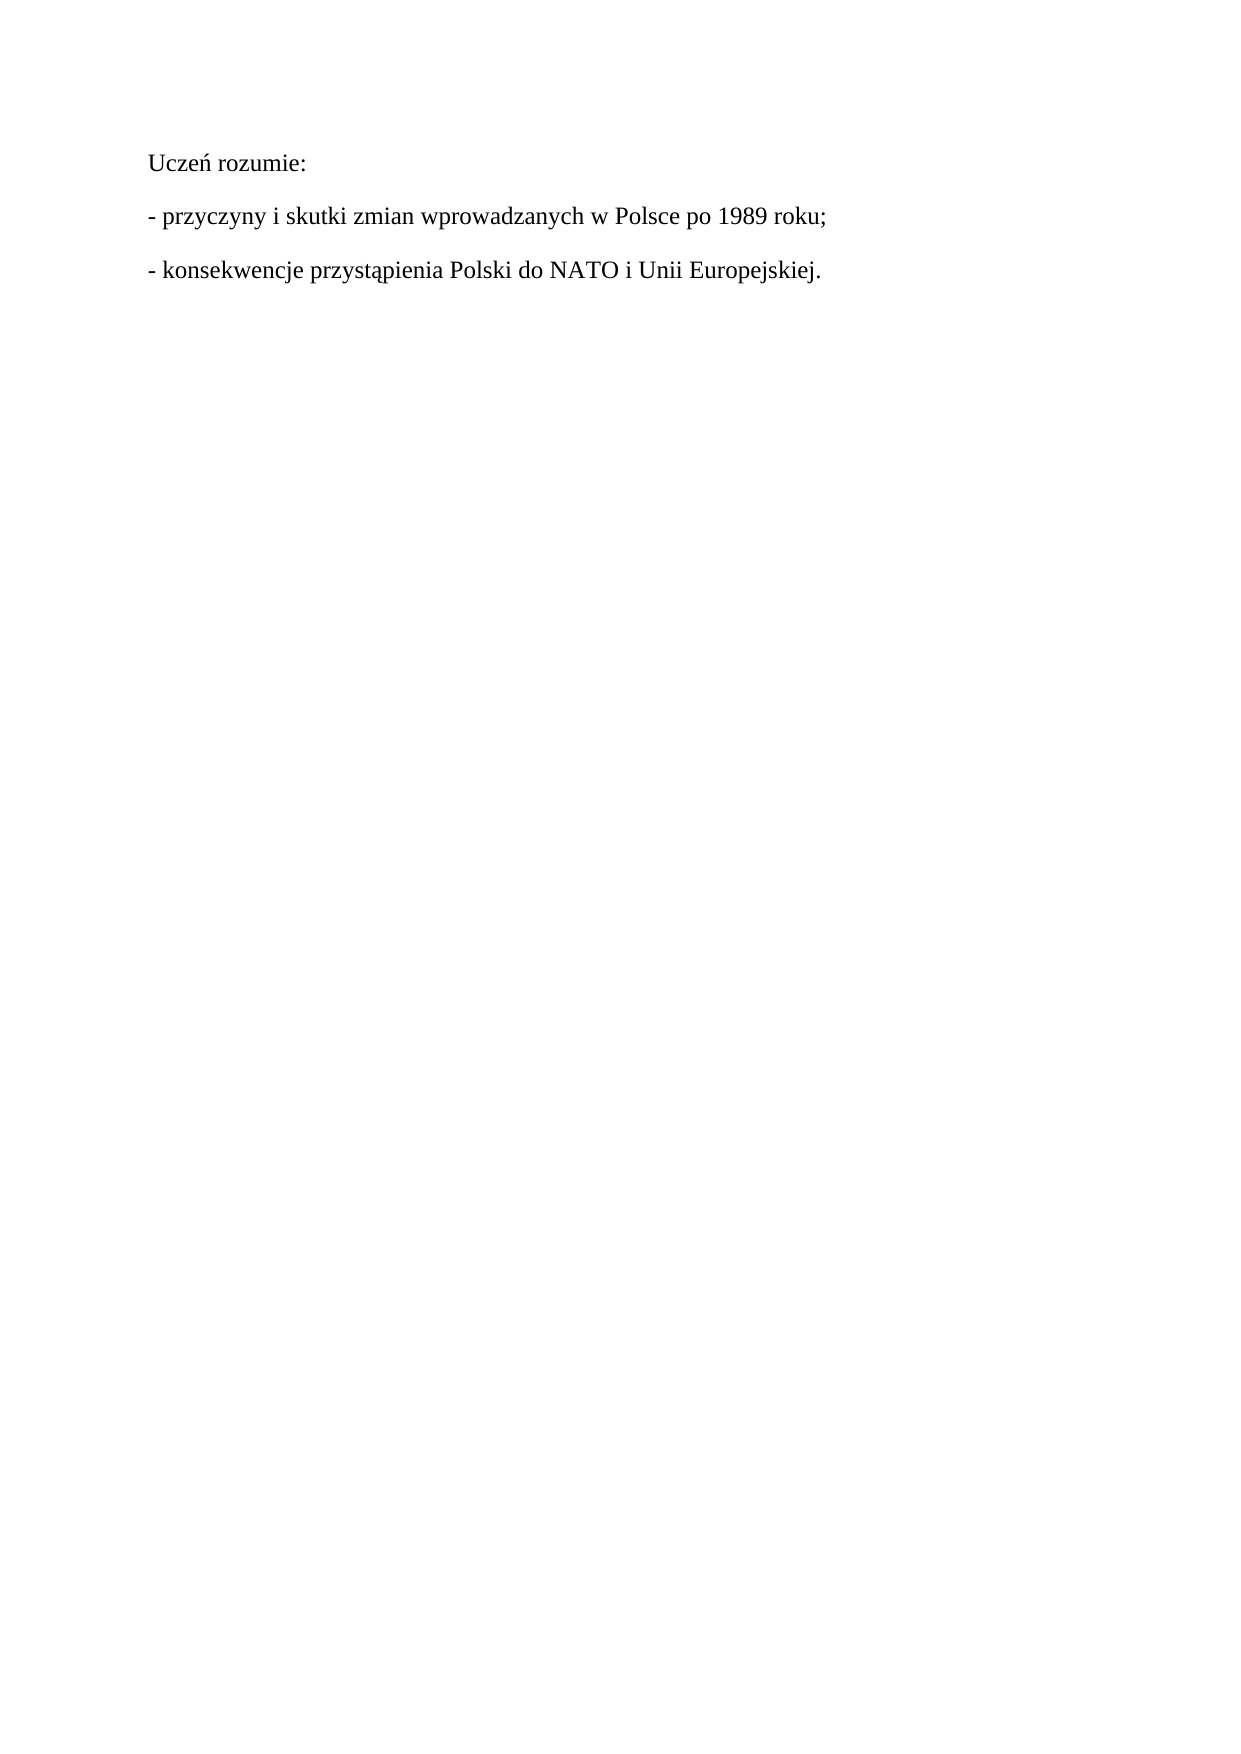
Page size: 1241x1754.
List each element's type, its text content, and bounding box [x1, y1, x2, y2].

text - przyczyny i skutki zmian wprowadzanych w Polsce po 1989 roku; [148, 201, 1093, 230]
text - konsekwencje przystąpienia Polski do NATO i Unii Europejskiej. [148, 255, 1093, 284]
text Uczeń rozumie: [148, 148, 1093, 176]
